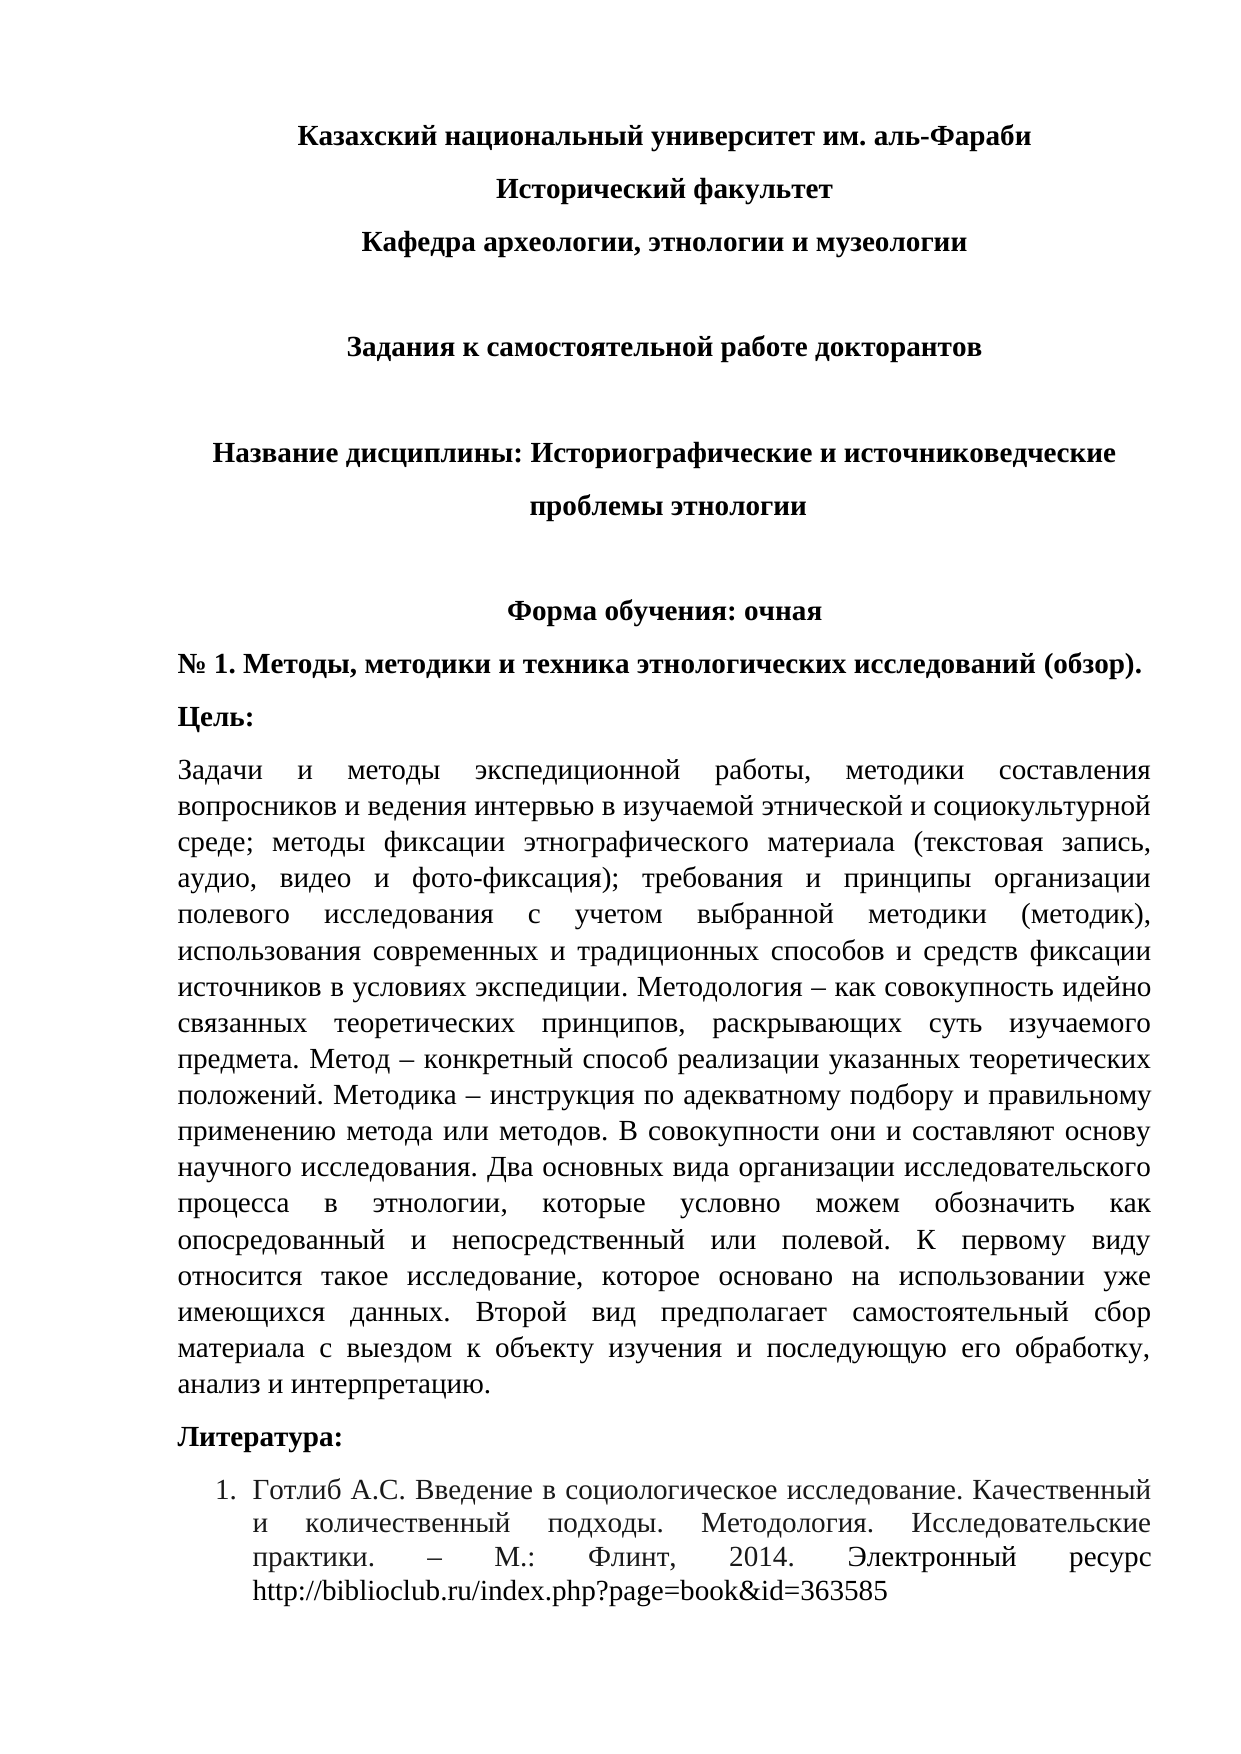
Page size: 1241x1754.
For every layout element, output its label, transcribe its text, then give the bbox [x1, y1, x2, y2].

text Форма обучения: очная [177, 593, 1152, 627]
text Цель: [177, 699, 1152, 733]
text Задачи и методы экспедиционной работы, методики составления вопросников и ведения интервью в изучаемой этнической и социокультурной среде; методы фиксации этнографического материала (текстовая запись, аудио, видео и фото-фиксация); требования и принципы организации полевого исследования с учетом выбранной методики (методик), использования современных и традиционных способов и средств фиксации источников в условиях экспедиции. Методология – как совокупность идейно связанных теоретических принципов, раскрывающих суть изучаемого предмета. Метод – конкретный способ реализации указанных теоретических положений. Методика – инструкция по адекватному подбору и правильному применению метода или методов. В совокупности они и составляют основу научного исследования. Два основных вида организации исследовательского процесса в этнологии, которые условно можем обозначить как опосредованный и непосредственный или полевой. К первому виду относится такое исследование, которое основано на использовании уже имеющихся данных. Второй вид предполагает самостоятельный сбор материала с выездом к объекту изучения и последующую его обработку, анализ и интерпретацию. [177, 752, 1152, 1400]
text Название дисциплины: Историографические и источниковедческие [177, 435, 1152, 468]
text Казахский национальный университет им. аль-Фараби [177, 118, 1152, 152]
text № 1. Методы, методики и техника этнологических исследований (обзор). [177, 646, 1152, 680]
text проблемы этнологии [177, 488, 1152, 521]
text Литература: [177, 1419, 1152, 1453]
text Исторический факультет [177, 171, 1152, 204]
text Задания к самостоятельной работе докторантов [177, 329, 1152, 363]
list Готлиб А.С. Введение в социологическое исследование. Качественный и количественный подходы. Методология. Исследовательские практики. – М.: Флинт, 2014. Электронный ресурс http://biblioclub.ru/index.php?page=book&id=363585 [215, 1472, 1152, 1606]
text Кафедра археологии, этнологии и музеологии [177, 224, 1152, 257]
